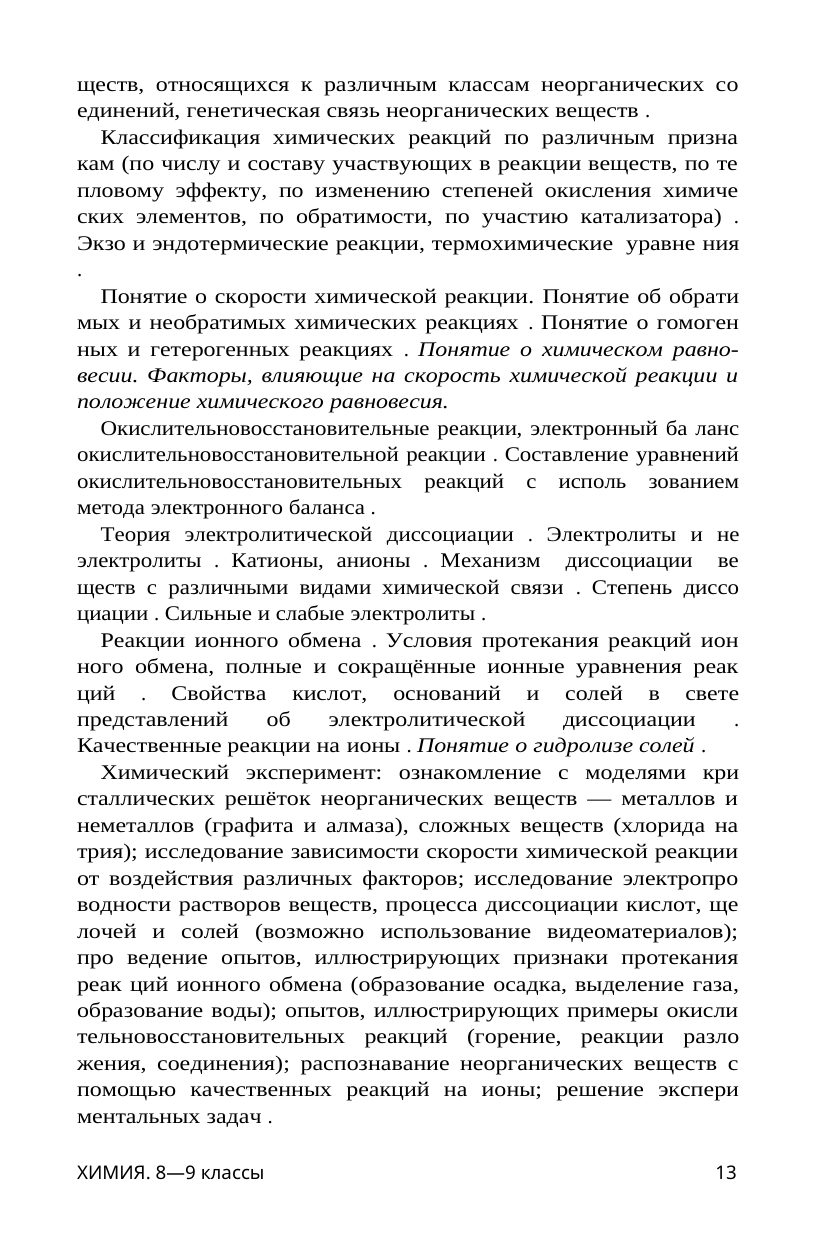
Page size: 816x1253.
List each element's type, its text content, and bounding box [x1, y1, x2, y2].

text Окислительно­восстановительные реакции, электронный ба­ ланс окислительно­восстановительной реакции . Составление уравнений окислительно­восстановительных реакций с исполь­ зованием метода электронного баланса . [77, 416, 739, 519]
text Реакции ионного обмена . Условия протекания реакций ион­ ного обмена, полные и сокращённые ионные уравнения реак­ ций . Свойства кислот, оснований и солей в свете представлений об электролитической диссоциации . Качественные реакции на ионы . Понятие о гидролизе солей . [77, 627, 739, 757]
text ХИМИЯ. 8—9 классы 13 [77, 1159, 751, 1184]
text Классификация химических реакций по различным призна­ кам (по числу и составу участвующих в реакции веществ, по те­ пловому эффекту, по изменению степеней окисления химиче­ ских элементов, по обратимости, по участию катализатора) . Экзо­ и эндотермические реакции, термохимические уравне­ ния . [77, 125, 739, 281]
text ществ, относящихся к различным классам неорганических со­ единений, генетическая связь неорганических веществ . [77, 72, 739, 122]
text Понятие о скорости химической реакции. Понятие об обрати­ мых и необратимых химических реакциях . Понятие о гомоген­ ных и гетерогенных реакциях . Понятие о химическом равно- весии. Факторы, влияющие на скорость химической реакции и положение химического равновесия. [77, 283, 739, 413]
text Теория электролитической диссоциации . Электролиты и не­ электролиты . Катионы, анионы . Механизм диссоциации ве­ ществ с различными видами химической связи . Степень диссо­ циации . Сильные и слабые электролиты . [77, 522, 739, 625]
text Химический эксперимент: ознакомление с моделями кри­ сталлических решёток неорганических веществ — металлов и неметаллов (графита и алмаза), сложных веществ (хлорида на­ трия); исследование зависимости скорости химической реакции от воздействия различных факторов; исследование электропро­ водности растворов веществ, процесса диссоциации кислот, ще­ лочей и солей (возможно использование видеоматериалов); про­ ведение опытов, иллюстрирующих признаки протекания реак­ ций ионного обмена (образование осадка, выделение газа, образование воды); опытов, иллюстрирующих примеры окисли­ тельно­восстановительных реакций (горение, реакции разло­ жения, соединения); распознавание неорганических веществ с помощью качественных реакций на ионы; решение экспери­ ментальных задач . [77, 760, 739, 1128]
